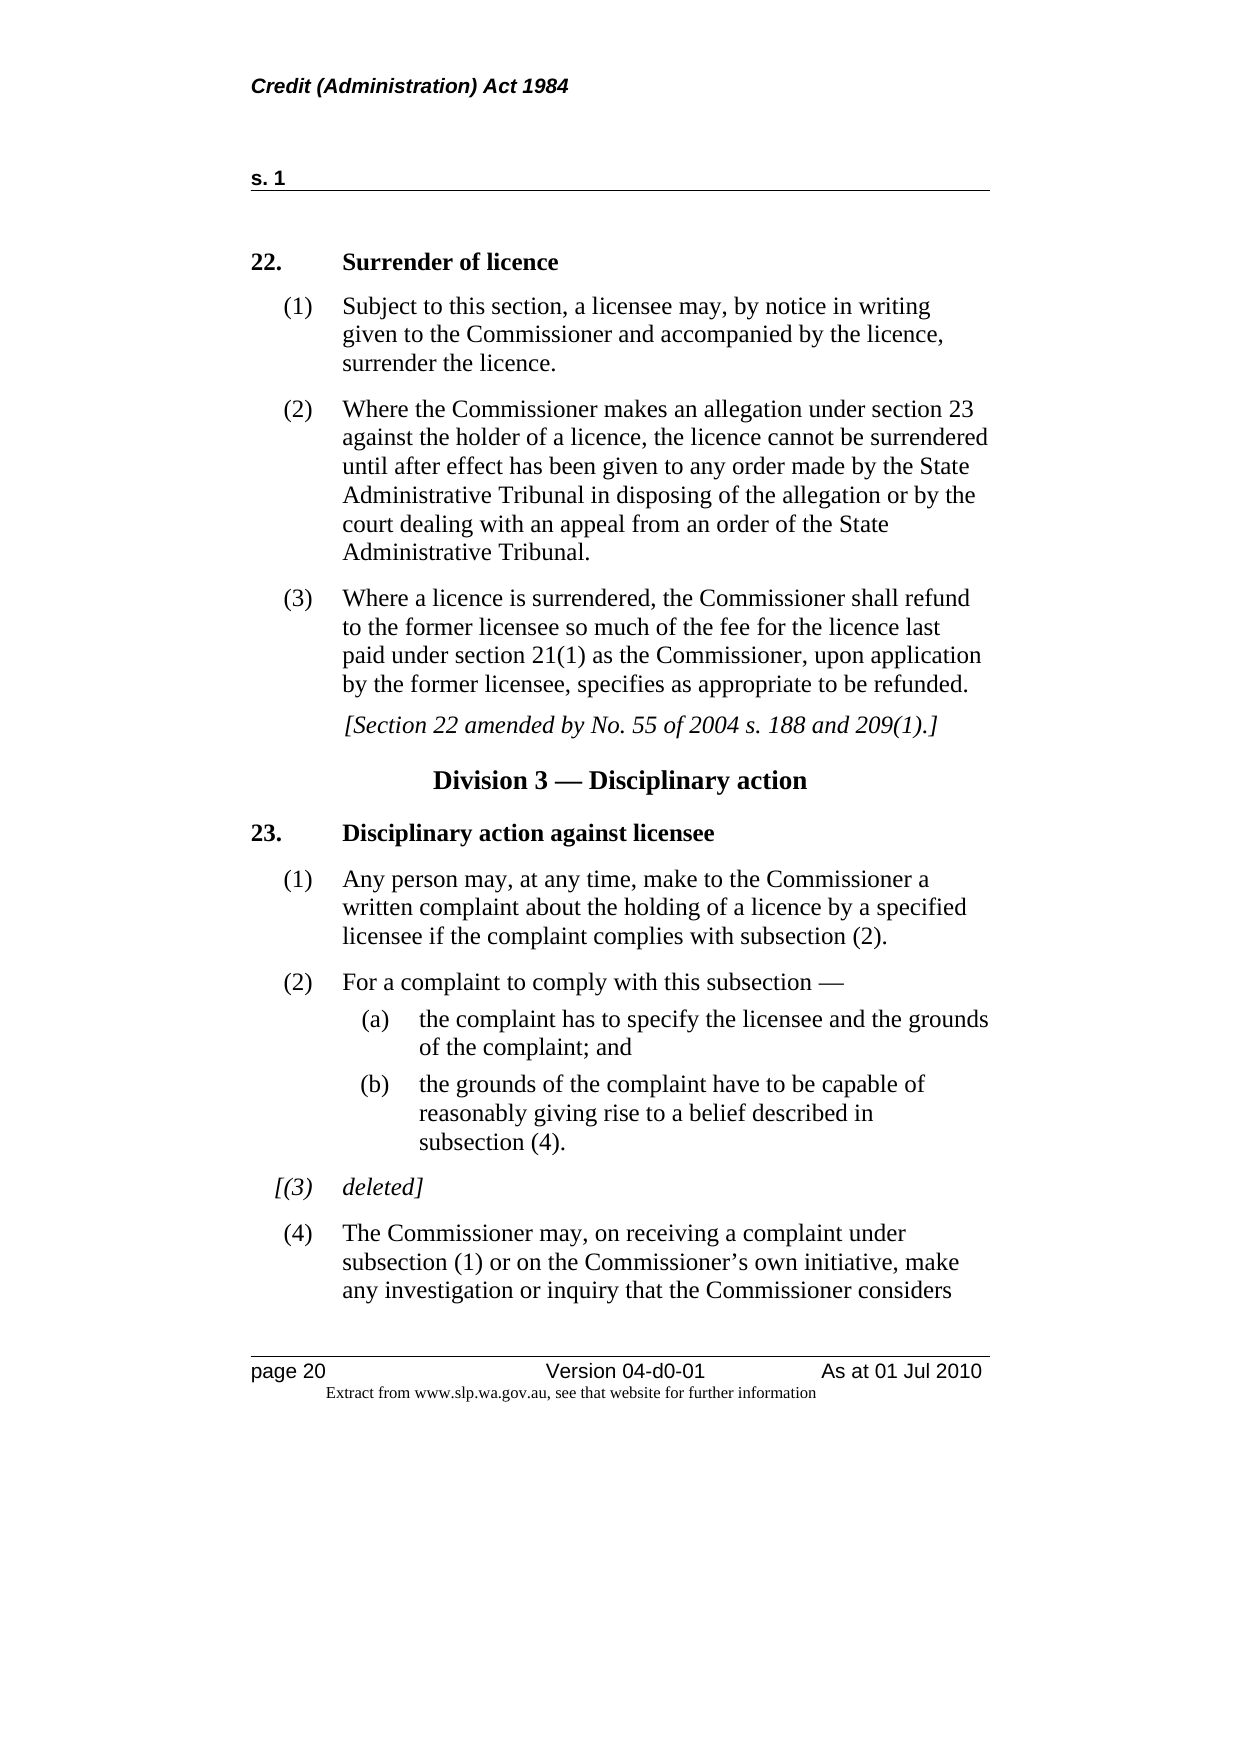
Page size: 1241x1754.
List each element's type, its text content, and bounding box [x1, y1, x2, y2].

text [Section 22 amended by No. 55 of 2004 s. 188 and 209(1).] [251, 710, 990, 739]
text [251, 1218, 990, 1304]
subtitle Division 3 — Disciplinary action [251, 764, 990, 795]
text [(3) deleted] [251, 1172, 990, 1201]
text (1) Subject to this section, a licensee may, by notice in writing given to the Commissioner and accompanied by the licence, surrender the licence. [251, 291, 990, 377]
text (2) Where the Commissioner makes an allegation under section 23 against the holder of a licence, the licence cannot be surrendered until after effect has been given to any order made by the State Administrative Tribunal in disposing of the allegation or by the court dealing with an appeal from an order of the State Administrative Tribunal. [251, 394, 990, 566]
text (a) the complaint has to specify the licensee and the grounds of the complaint; and [251, 1004, 990, 1061]
text (3) Where a licence is surrendered, the Commissioner shall refund to the former licensee so much of the fee for the licence last paid under section 21(1) as the Commissioner, upon application by the former licensee, specifies as appropriate to be refunded. [251, 583, 990, 698]
subtitle 22. Surrender of licence [251, 247, 990, 276]
text (2) For a complaint to comply with this subsection — [251, 967, 990, 995]
subtitle 23. Disciplinary action against licensee [251, 818, 990, 847]
text (b) the grounds of the complaint have to be capable of reasonably giving rise to a belief described in subsection (4). [251, 1069, 990, 1156]
text (1) Any person may, at any time, make to the Commissioner a written complaint about the holding of a licence by a specified licensee if the complaint complies with subsection (2). [251, 864, 990, 950]
